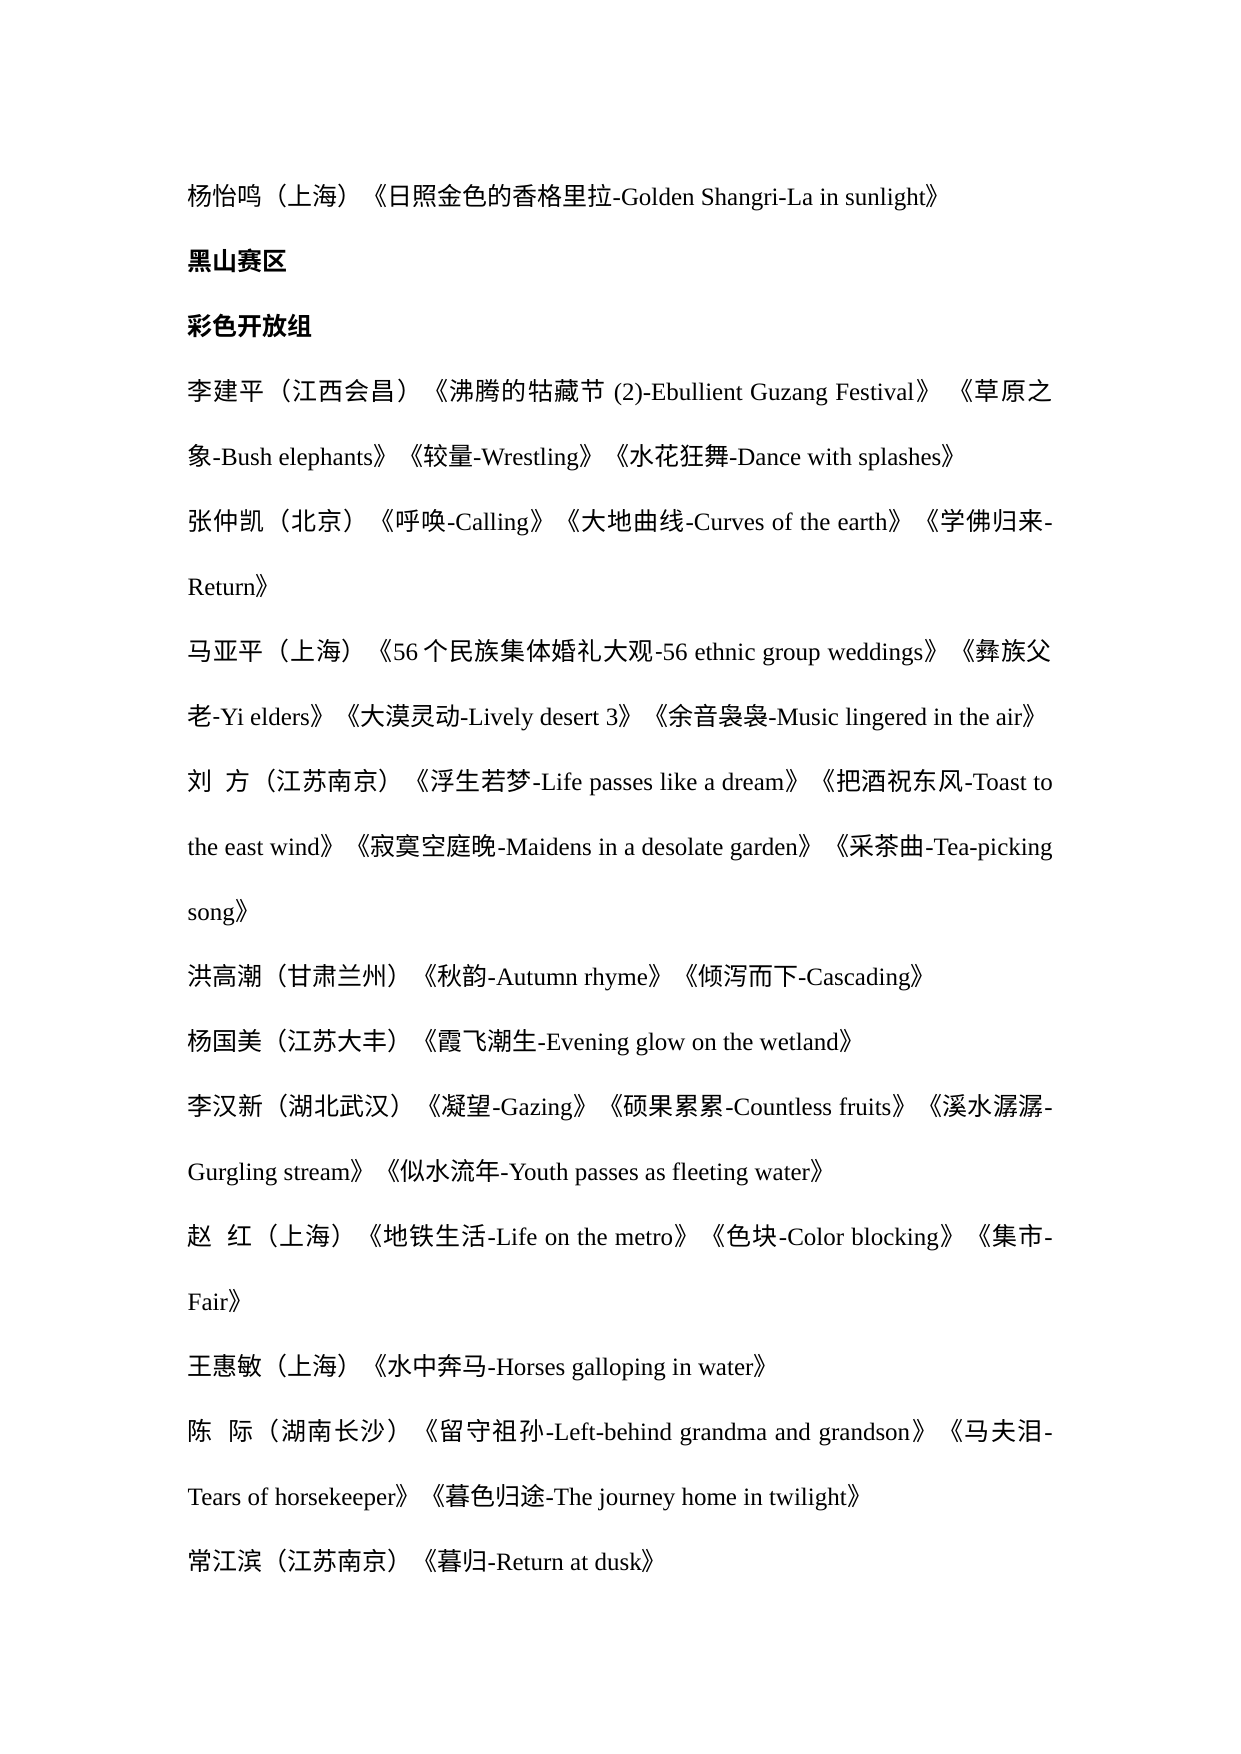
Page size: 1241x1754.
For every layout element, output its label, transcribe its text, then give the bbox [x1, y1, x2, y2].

text 杨怡鸣（上海）《日照金色的香格里拉-Golden Shangri-La in sunlight》 [187, 162, 1053, 227]
text 黑山赛区 [187, 227, 1053, 292]
text 李建平（江西会昌）《沸腾的牯藏节 (2)-Ebullient Guzang Festival》 《草原之象-Bush elephants》《较量-Wrestling》《水花狂舞-Dance with splashes》 [187, 357, 1053, 487]
text 马亚平（上海）《56个民族集体婚礼大观-56 ethnic group weddings》《彝族父老-Yi elders》《大漠灵动-Lively desert 3》《余音袅袅-Music lingered in the air》 [187, 617, 1053, 747]
text 洪高潮（甘肃兰州）《秋韵-Autumn rhyme》《倾泻而下-Cascading》 [187, 942, 1053, 1007]
text 常江滨（江苏南京）《暮归-Return at dusk》 [187, 1527, 1053, 1592]
text 陈 际（湖南长沙）《留守祖孙-Left-behind grandma and grandson》《马夫泪-Tears of horsekeeper》《暮色归途-The journey home in twilight》 [187, 1397, 1053, 1527]
text 张仲凯（北京）《呼唤-Calling》《大地曲线-Curves of the earth》《学佛归来-Return》 [187, 487, 1053, 617]
text 赵 红（上海）《地铁生活-Life on the metro》《色块-Color blocking》《集市-Fair》 [187, 1202, 1053, 1332]
text 刘 方（江苏南京）《浮生若梦-Life passes like a dream》《把酒祝东风-Toast to the east wind》《寂寞空庭晚-Maidens in a desolate garden》《采茶曲-Tea-picking song》 [187, 747, 1053, 942]
text 王惠敏（上海）《水中奔马-Horses galloping in water》 [187, 1332, 1053, 1397]
text 李汉新（湖北武汉）《凝望-Gazing》《硕果累累-Countless fruits》《溪水潺潺-Gurgling stream》《似水流年-Youth passes as fleeting water》 [187, 1072, 1053, 1202]
text 彩色开放组 [187, 292, 1053, 357]
text 杨国美（江苏大丰）《霞飞潮生-Evening glow on the wetland》 [187, 1007, 1053, 1072]
